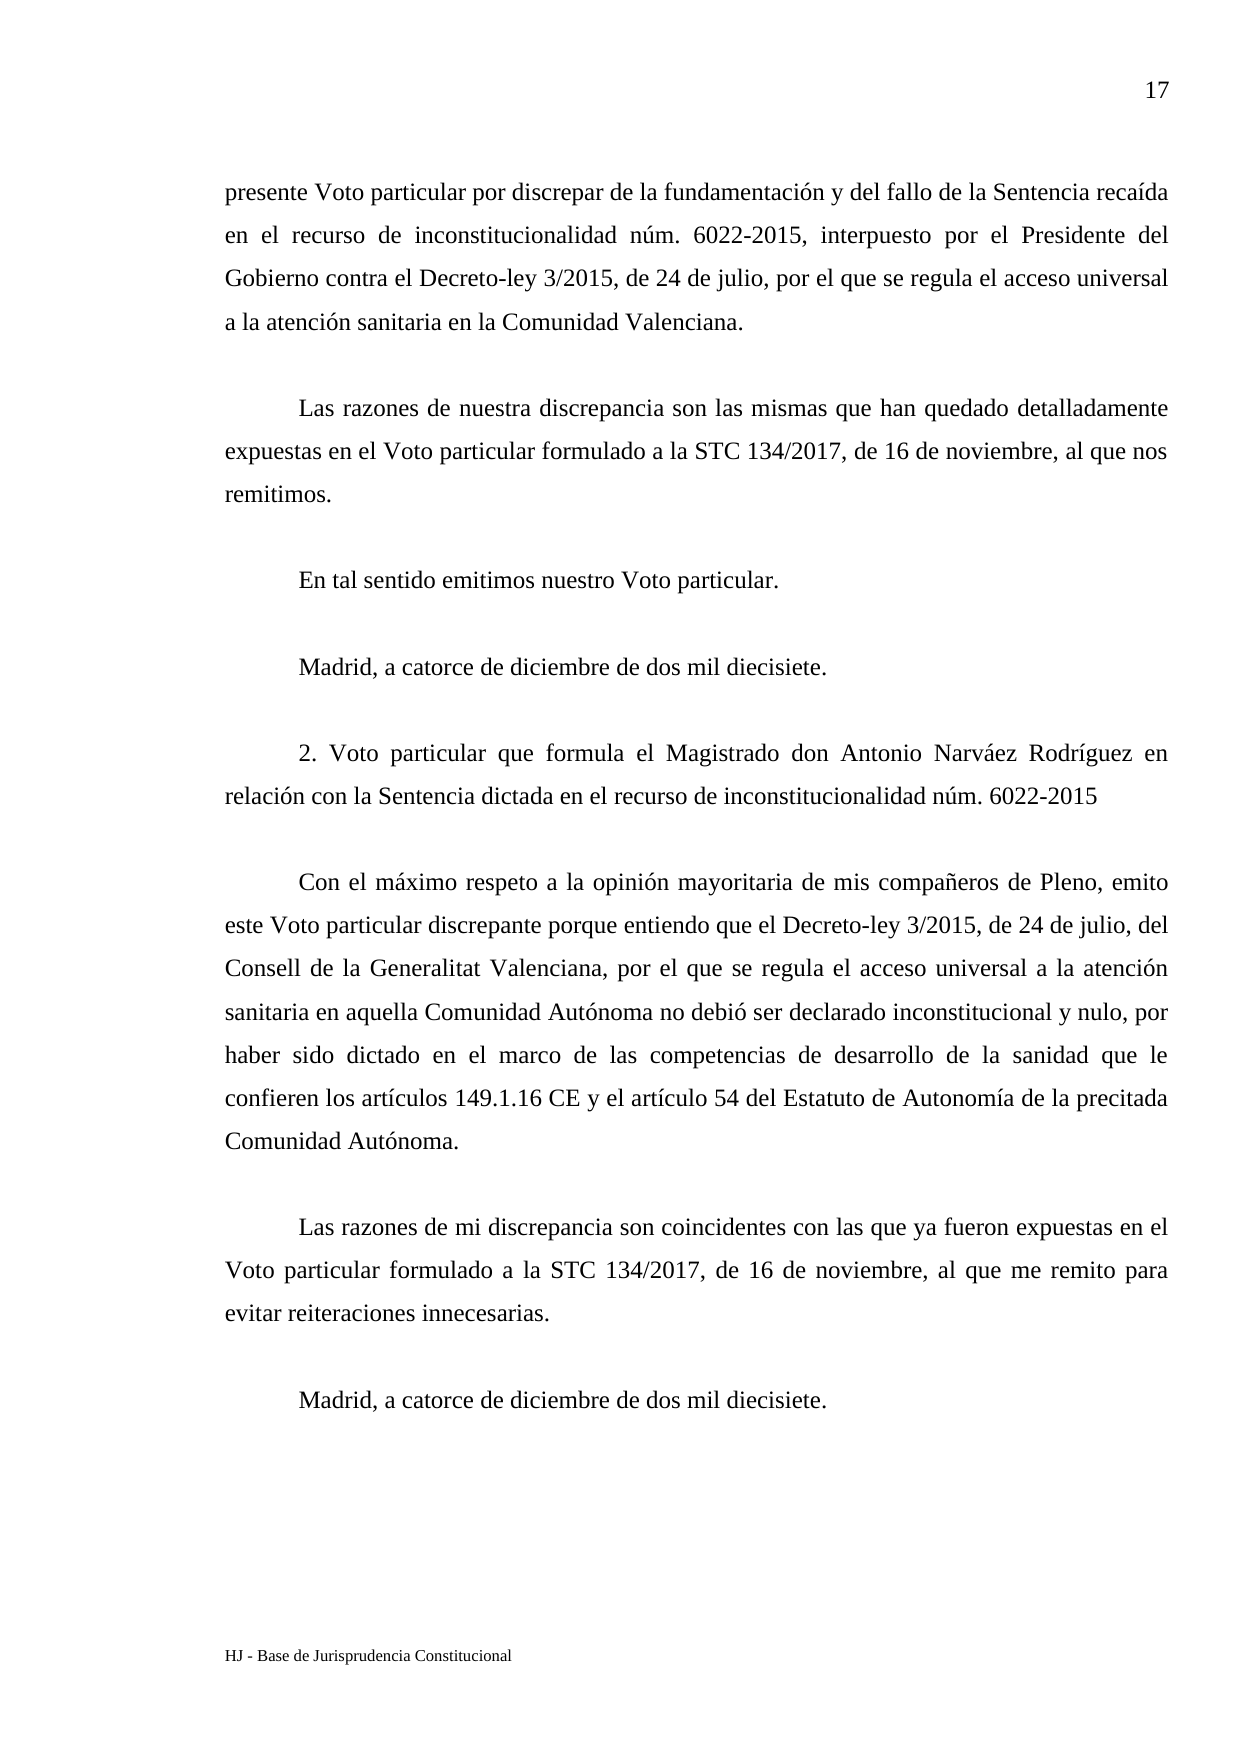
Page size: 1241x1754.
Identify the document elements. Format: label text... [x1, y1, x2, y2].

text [224, 177, 1169, 335]
text Con el máximo respeto a la opinión mayoritaria de mis compañeros de Pleno, emito este Voto particular discrepante porque entiendo que el Decreto-ley 3/2015, de 24 de julio, del Consell de la Generalitat Valenciana, por el que se regula el acceso universal a la atención sanitaria en aquella Comunidad Autónoma no debió ser declarado inconstitucional y nulo, por haber sido dictado en el marco de las competencias de desarrollo de la sanidad que le confieren los artículos 149.1.16 CE y el artículo 54 del Estatuto de Autonomía de la precitada Comunidad Autónoma. [224, 867, 1169, 1155]
text En tal sentido emitimos nuestro Voto particular. [224, 565, 1169, 594]
text Las razones de mi discrepancia son coincidentes con las que ya fueron expuestas en el Voto particular formulado a la STC 134/2017, de 16 de noviembre, al que me remito para evitar reiteraciones innecesarias. [224, 1212, 1169, 1327]
text Madrid, a catorce de diciembre de dos mil diecisiete. [224, 652, 1169, 680]
text 2. Voto particular que formula el Magistrado don Antonio Narváez Rodríguez en relación con la Sentencia dictada en el recurso de inconstitucionalidad núm. 6022-2015 [224, 738, 1169, 810]
text Madrid, a catorce de diciembre de dos mil diecisiete. [224, 1385, 1169, 1413]
text Las razones de nuestra discrepancia son las mismas que han quedado detalladamente expuestas en el Voto particular formulado a la STC 134/2017, de 16 de noviembre, al que nos remitimos. [224, 393, 1169, 508]
